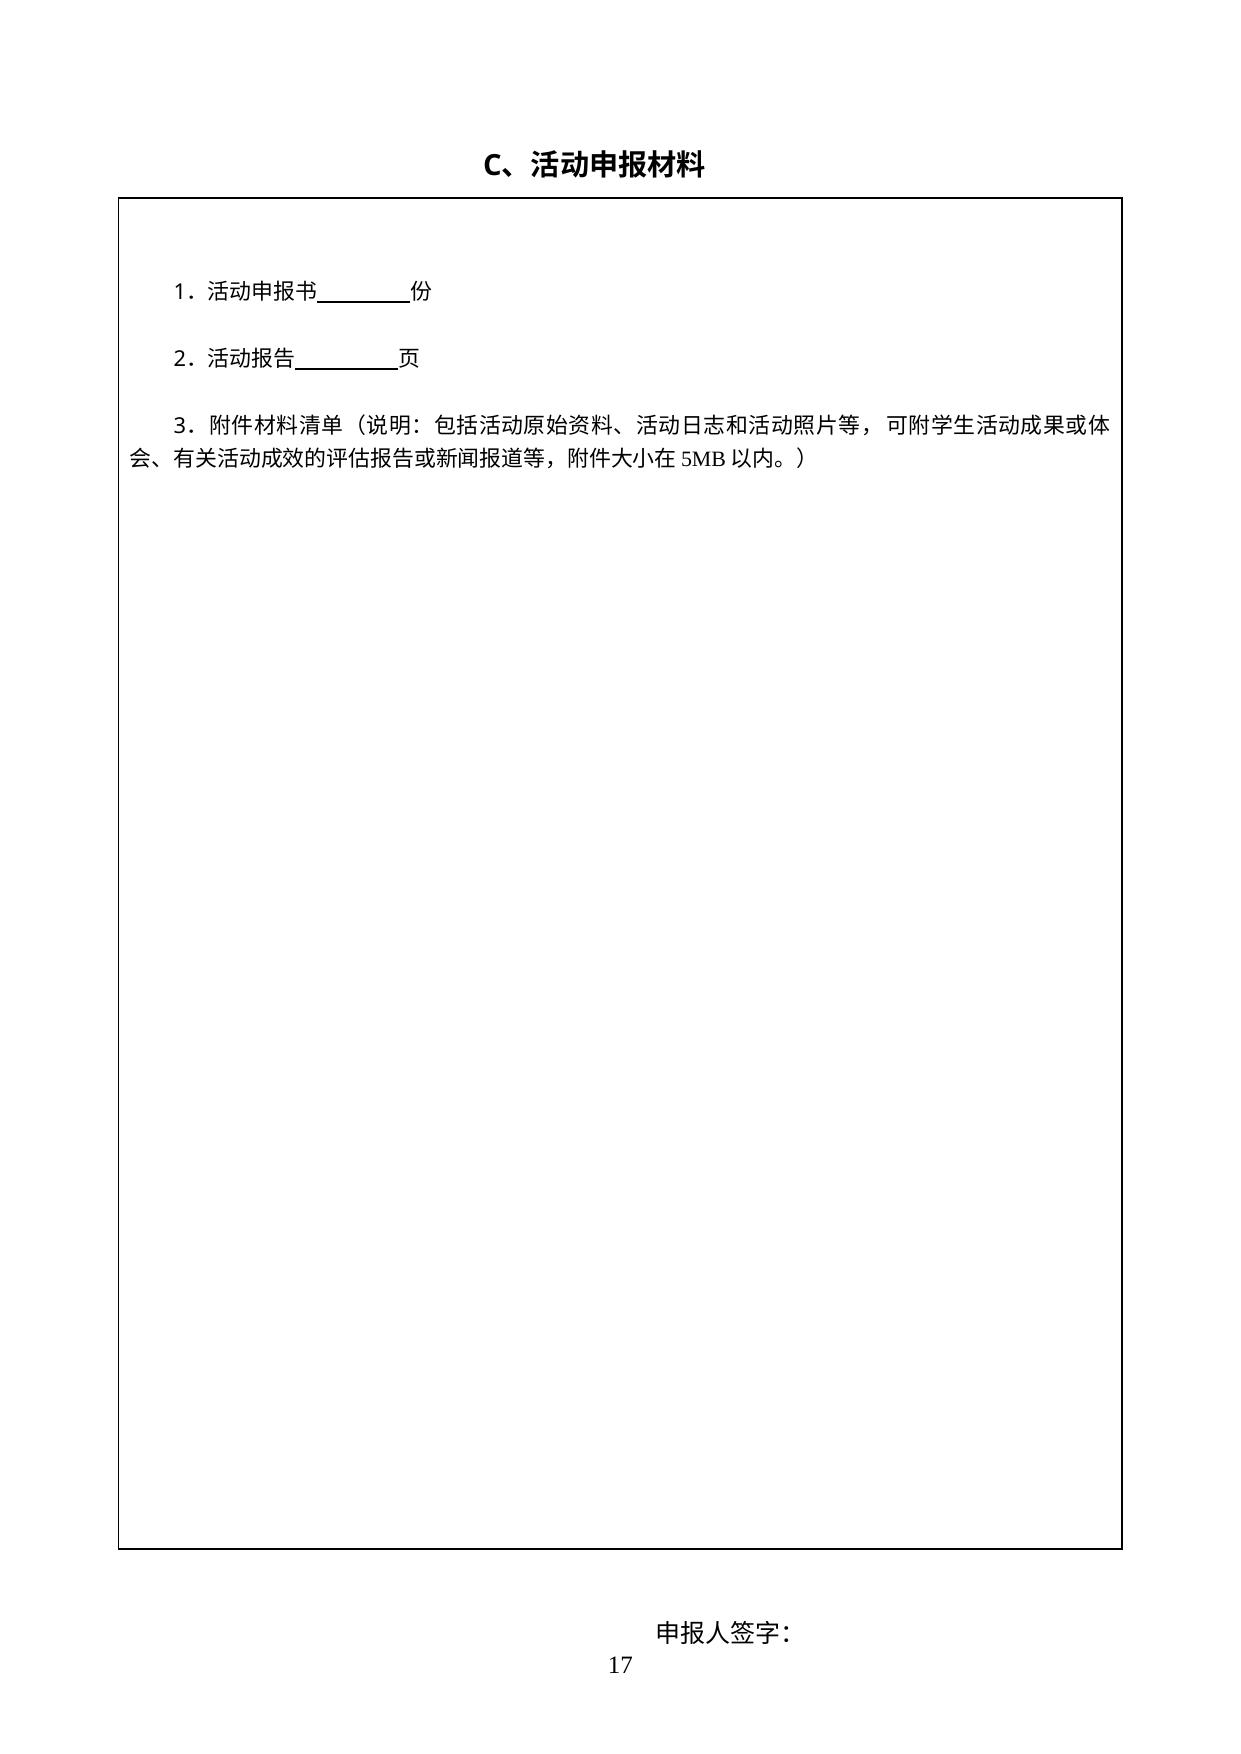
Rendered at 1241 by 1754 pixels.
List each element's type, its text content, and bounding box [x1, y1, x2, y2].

text C、活动申报材料 [118, 142, 1070, 184]
table_header 1．活动申报书 份 2．活动报告 页 3．附件材料清单（说明：包括活动原始资料、活动日志和活动照片等，可附学生活动成果或体会、有关活动成效的评估报告或新闻报道等，附件大小在5MB以内。） [119, 199, 1121, 1547]
